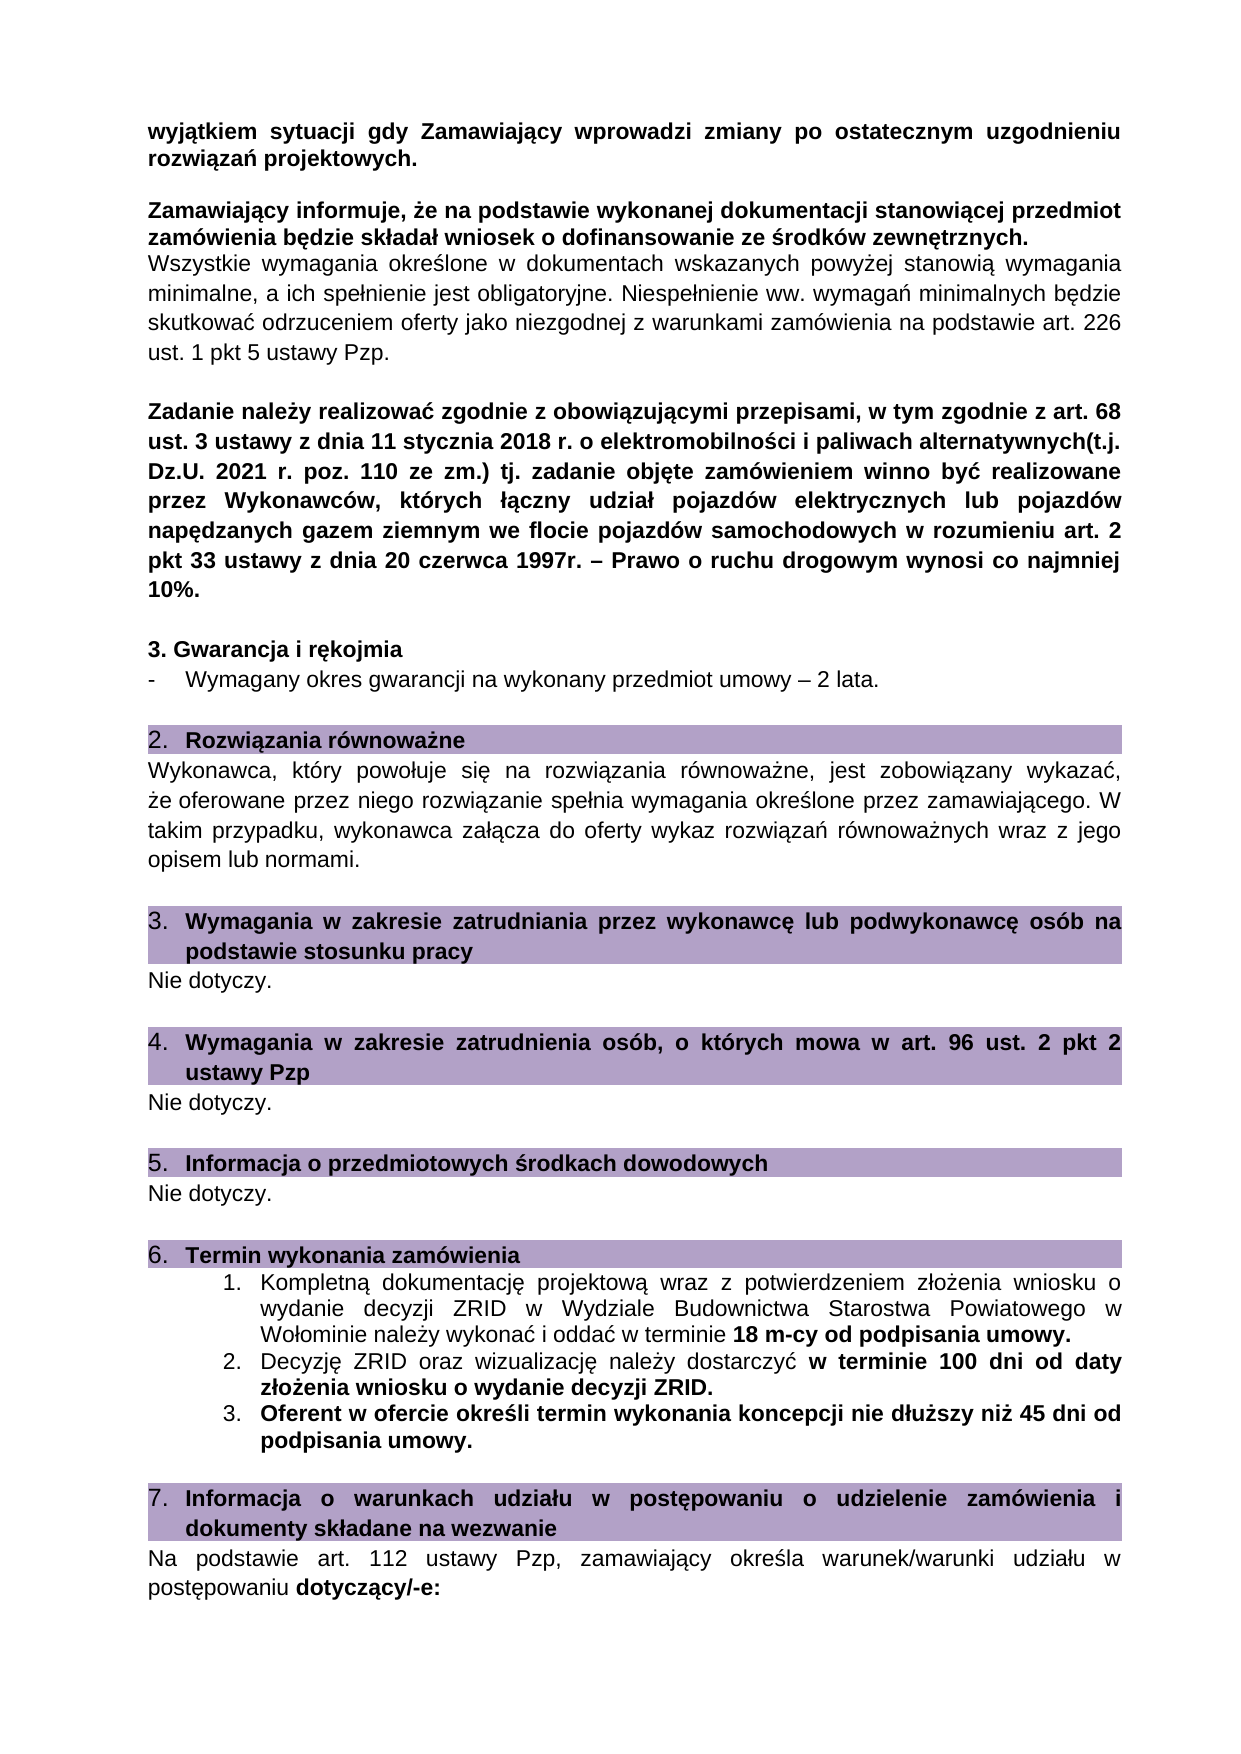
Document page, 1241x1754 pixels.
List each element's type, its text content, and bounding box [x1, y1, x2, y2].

list Rozwiązania równoważne [148, 725, 1122, 754]
list Decyzję ZRID oraz wizualizację należy dostarczyć w terminie 100 dni od daty złożenia wniosku o wydanie decyzji ZRID. [223, 1348, 1122, 1400]
text Nie dotyczy. [148, 1180, 1122, 1207]
text Zadanie należy realizować zgodnie z obowiązującymi przepisami, w tym zgodnie z art. 68 ust. 3 ustawy z dnia 11 stycznia 2018 r. o elektromobilności i paliwach alternatywnych(t.j. Dz.U. 2021 r. poz. 110 ze zm.) tj. zadanie objęte zamówieniem winno być realizowane przez Wykonawców, których łączny udział pojazdów elektrycznych lub pojazdów napędzanych gazem ziemnym we flocie pojazdów samochodowych w rozumieniu art. 2 pkt 33 ustawy z dnia 20 czerwca 1997r. – Prawo o ruchu drogowym wynosi co najmniej 10%. [148, 398, 1122, 603]
text Wszystkie wymagania określone w dokumentach wskazanych powyżej stanowią wymagania minimalne, a ich spełnienie jest obligatoryjne. Niespełnienie ww. wymagań minimalnych będzie skutkować odrzuceniem oferty jako niezgodnej z warunkami zamówienia na podstawie art. 226 ust. 1 pkt 5 ustawy Pzp. [148, 250, 1122, 365]
list Oferent w ofercie określi termin wykonania koncepcji nie dłuższy niż 45 dni od podpisania umowy. [223, 1400, 1122, 1453]
list Wymagania w zakresie zatrudnienia osób, o których mowa w art. 96 ust. 2 pkt 2 ustawy Pzp [148, 1027, 1122, 1085]
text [148, 118, 1122, 171]
text Nie dotyczy. [148, 967, 1122, 994]
list Wymagania w zakresie zatrudniania przez wykonawcę lub podwykonawcę osób na podstawie stosunku pracy [148, 906, 1122, 964]
list Informacja o przedmiotowych środkach dowodowych [148, 1148, 1122, 1177]
text Wykonawca, który powołuje się na rozwiązania równoważne, jest zobowiązany wykazać, że oferowane przez niego rozwiązanie spełnia wymagania określone przez zamawiającego. W takim przypadku, wykonawca załącza do oferty wykaz rozwiązań równoważnych wraz z jego opisem lub normami. [148, 757, 1122, 873]
text 3. Gwarancja i rękojmia [148, 636, 1122, 662]
list Informacja o warunkach udziału w postępowaniu o udzielenie zamówienia i dokumenty składane na wezwanie [148, 1483, 1122, 1541]
text Nie dotyczy. [148, 1089, 1122, 1115]
list Kompletną dokumentację projektową wraz z potwierdzeniem złożenia wniosku o wydanie decyzji ZRID w Wydziale Budownictwa Starostwa Powiatowego w Wołominie należy wykonać i oddać w terminie 18 m-cy od podpisania umowy. [223, 1268, 1122, 1348]
list Termin wykonania zamówienia [148, 1240, 1122, 1268]
text Zamawiający informuje, że na podstawie wykonanej dokumentacji stanowiącej przedmiot zamówienia będzie składał wniosek o dofinansowanie ze środków zewnętrznych. [148, 197, 1122, 250]
list Wymagany okres gwarancji na wykonany przedmiot umowy – 2 lata. [148, 666, 1122, 692]
text Na podstawie art. 112 ustawy Pzp, zamawiający określa warunek/warunki udziału w postępowaniu dotyczący/-e: [148, 1544, 1122, 1601]
